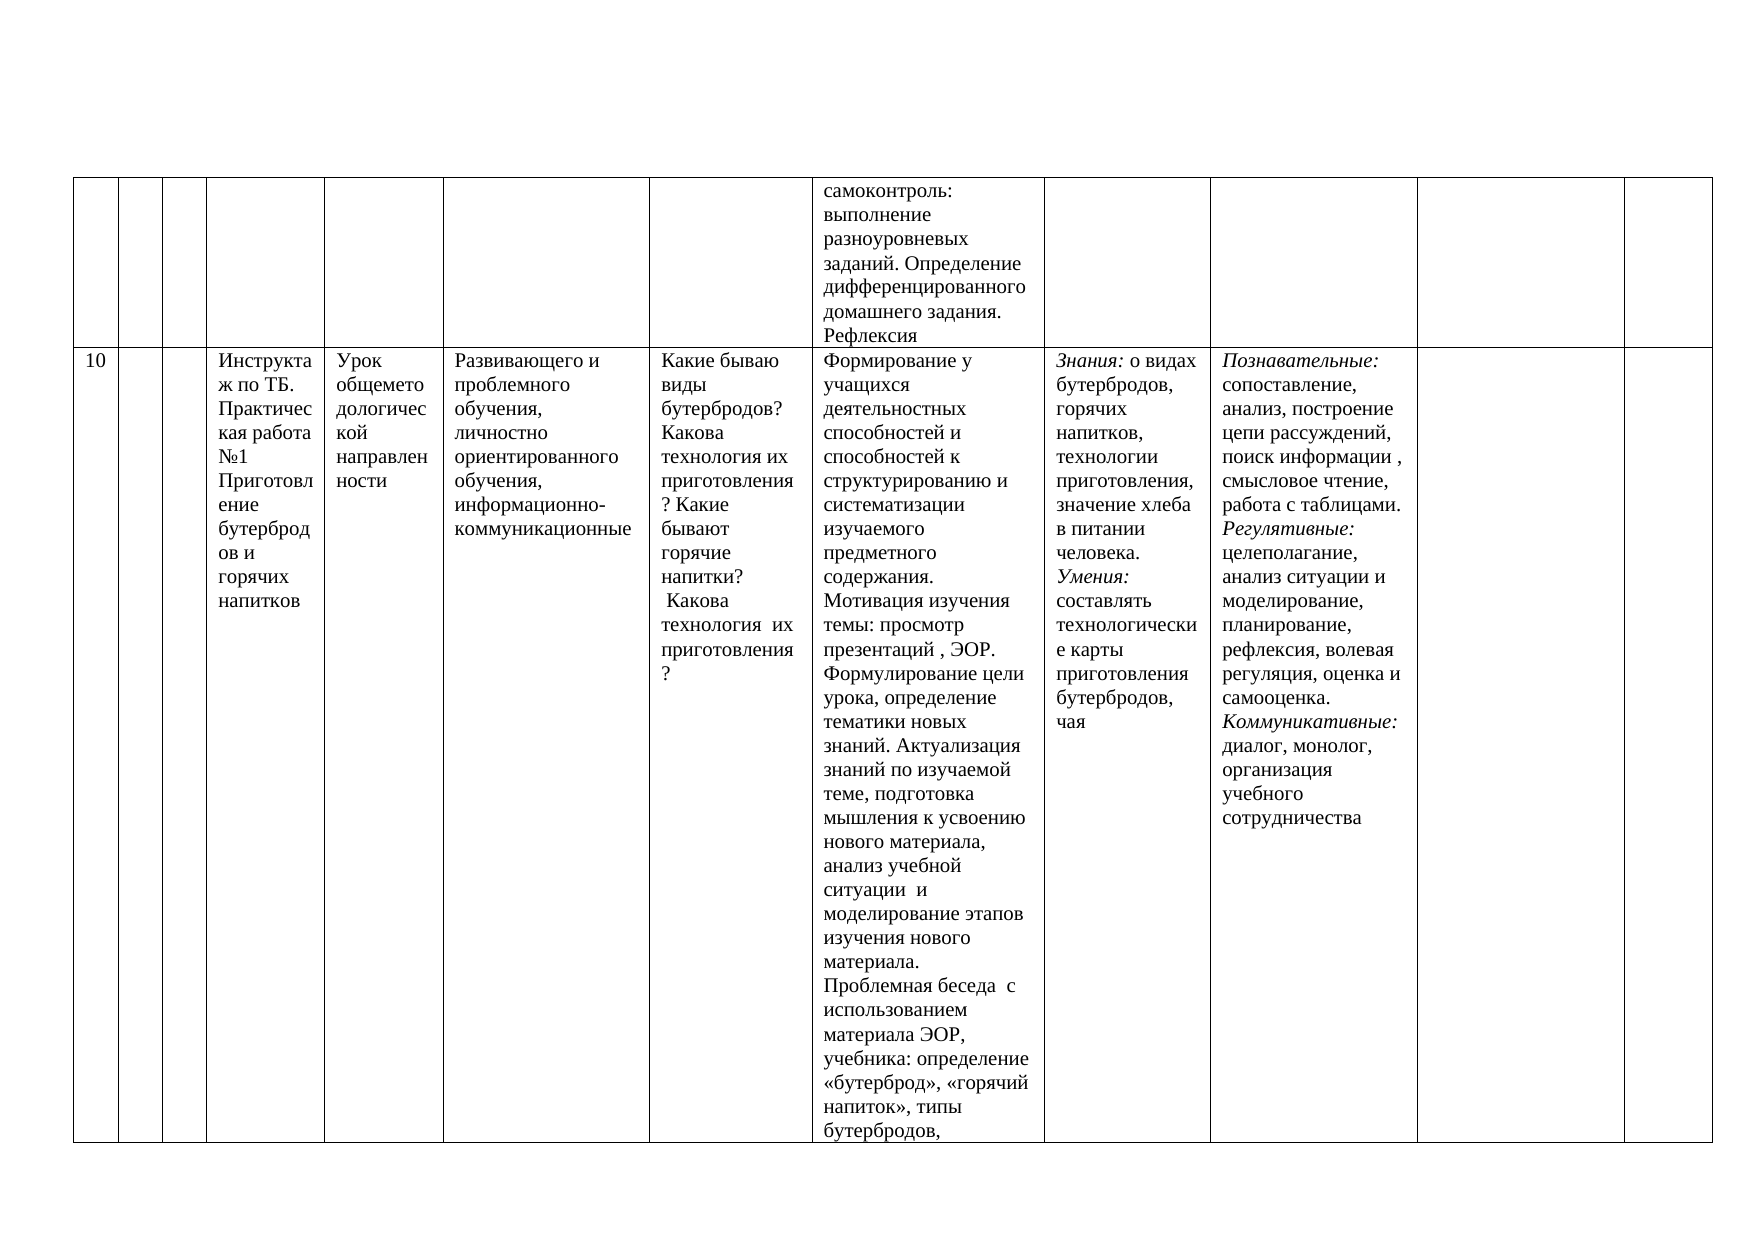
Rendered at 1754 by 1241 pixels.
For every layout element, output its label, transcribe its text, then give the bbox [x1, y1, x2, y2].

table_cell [650, 178, 812, 347]
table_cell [1045, 348, 1210, 1142]
table_cell [1625, 348, 1712, 1142]
table_cell [119, 178, 162, 347]
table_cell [650, 348, 812, 1142]
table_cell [813, 348, 1044, 1142]
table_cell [1211, 348, 1417, 1142]
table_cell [207, 348, 324, 1142]
table_cell [1418, 178, 1624, 347]
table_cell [813, 178, 1044, 347]
table_cell [163, 348, 206, 1142]
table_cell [444, 348, 649, 1142]
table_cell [444, 178, 649, 347]
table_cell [1045, 178, 1210, 347]
table_cell [1418, 348, 1624, 1142]
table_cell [207, 178, 324, 347]
table_cell [1625, 178, 1712, 347]
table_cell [325, 348, 443, 1142]
table_cell [163, 178, 206, 347]
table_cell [1211, 178, 1417, 347]
table_cell [119, 348, 162, 1142]
table_cell 9 [74, 178, 118, 347]
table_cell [325, 178, 443, 347]
table_cell 10 [74, 348, 118, 1142]
